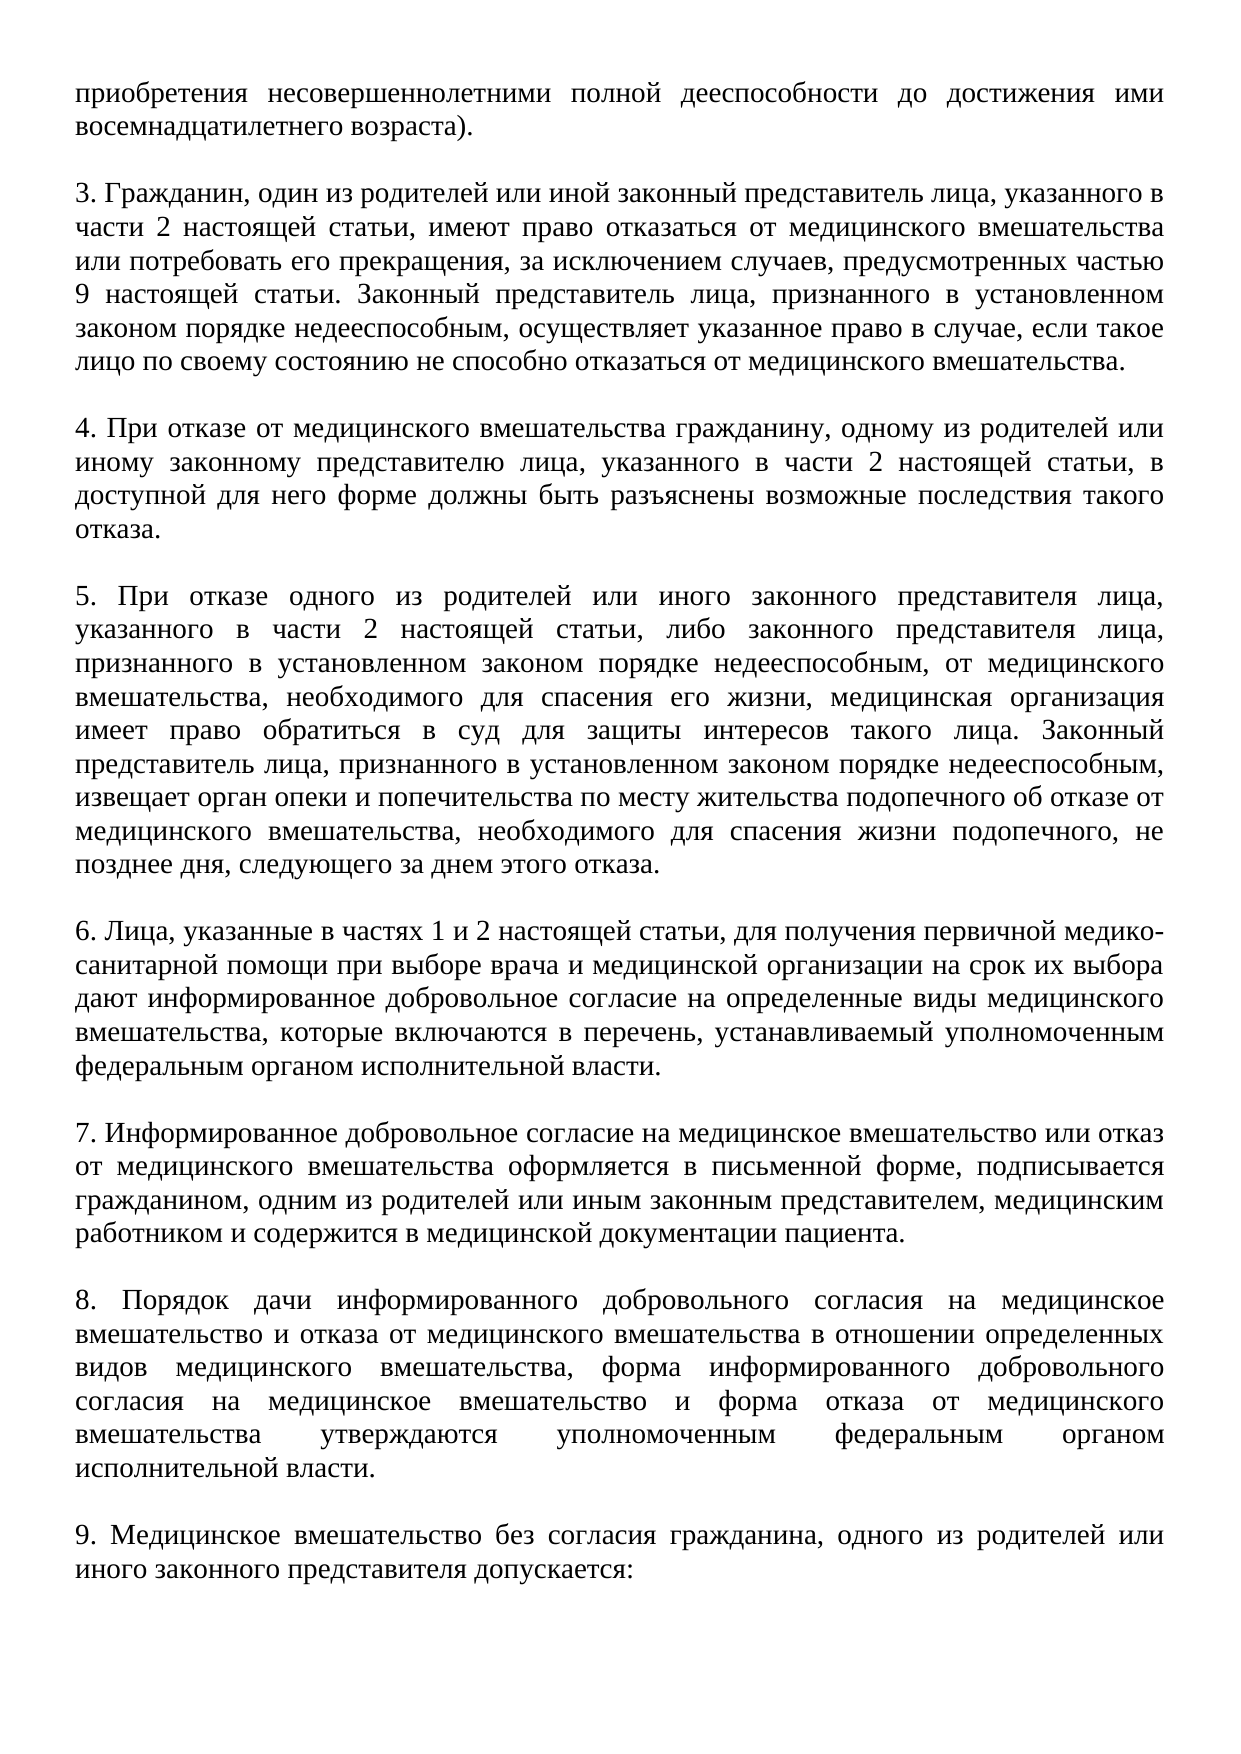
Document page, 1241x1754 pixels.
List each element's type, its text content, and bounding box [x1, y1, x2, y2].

text 4. При отказе от медицинского вмешательства гражданину, одному из родителей или иному законному представителю лица, указанного в части 2 настоящей статьи, в доступной для него форме должны быть разъяснены возможные последствия такого отказа. [75, 410, 1165, 544]
text 7. Информированное добровольное согласие на медицинское вмешательство или отказ от медицинского вмешательства оформляется в письменной форме, подписывается гражданином, одним из родителей или иным законным представителем, медицинским работником и содержится в медицинской документации пациента. [75, 1115, 1165, 1249]
text 9. Медицинское вмешательство без согласия гражданина, одного из родителей или иного законного представителя допускается: [75, 1517, 1165, 1584]
text 5. При отказе одного из родителей или иного законного представителя лица, указанного в части 2 настоящей статьи, либо законного представителя лица, признанного в установленном законом порядке недееспособным, от медицинского вмешательства, необходимого для спасения его жизни, медицинская организация имеет право обратиться в суд для защиты интересов такого лица. Законный представитель лица, признанного в установленном законом порядке недееспособным, извещает орган опеки и попечительства по месту жительства подопечного об отказе от медицинского вмешательства, необходимого для спасения жизни подопечного, не позднее дня, следующего за днем этого отказа. [75, 578, 1165, 880]
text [75, 75, 1165, 142]
text 3. Гражданин, один из родителей или иной законный представитель лица, указанного в части 2 настоящей статьи, имеют право отказаться от медицинского вмешательства или потребовать его прекращения, за исключением случаев, предусмотренных частью 9 настоящей статьи. Законный представитель лица, признанного в установленном законом порядке недееспособным, осуществляет указанное право в случае, если такое лицо по своему состоянию не способно отказаться от медицинского вмешательства. [75, 176, 1165, 377]
text 8. Порядок дачи информированного добровольного согласия на медицинское вмешательство и отказа от медицинского вмешательства в отношении определенных видов медицинского вмешательства, форма информированного добровольного согласия на медицинское вмешательство и форма отказа от медицинского вмешательства утверждаются уполномоченным федеральным органом исполнительной власти. [75, 1282, 1165, 1484]
text 6. Лица, указанные в частях 1 и 2 настоящей статьи, для получения первичной медико-санитарной помощи при выборе врача и медицинской организации на срок их выбора дают информированное добровольное согласие на определенные виды медицинского вмешательства, которые включаются в перечень, устанавливаемый уполномоченным федеральным органом исполнительной власти. [75, 913, 1165, 1081]
